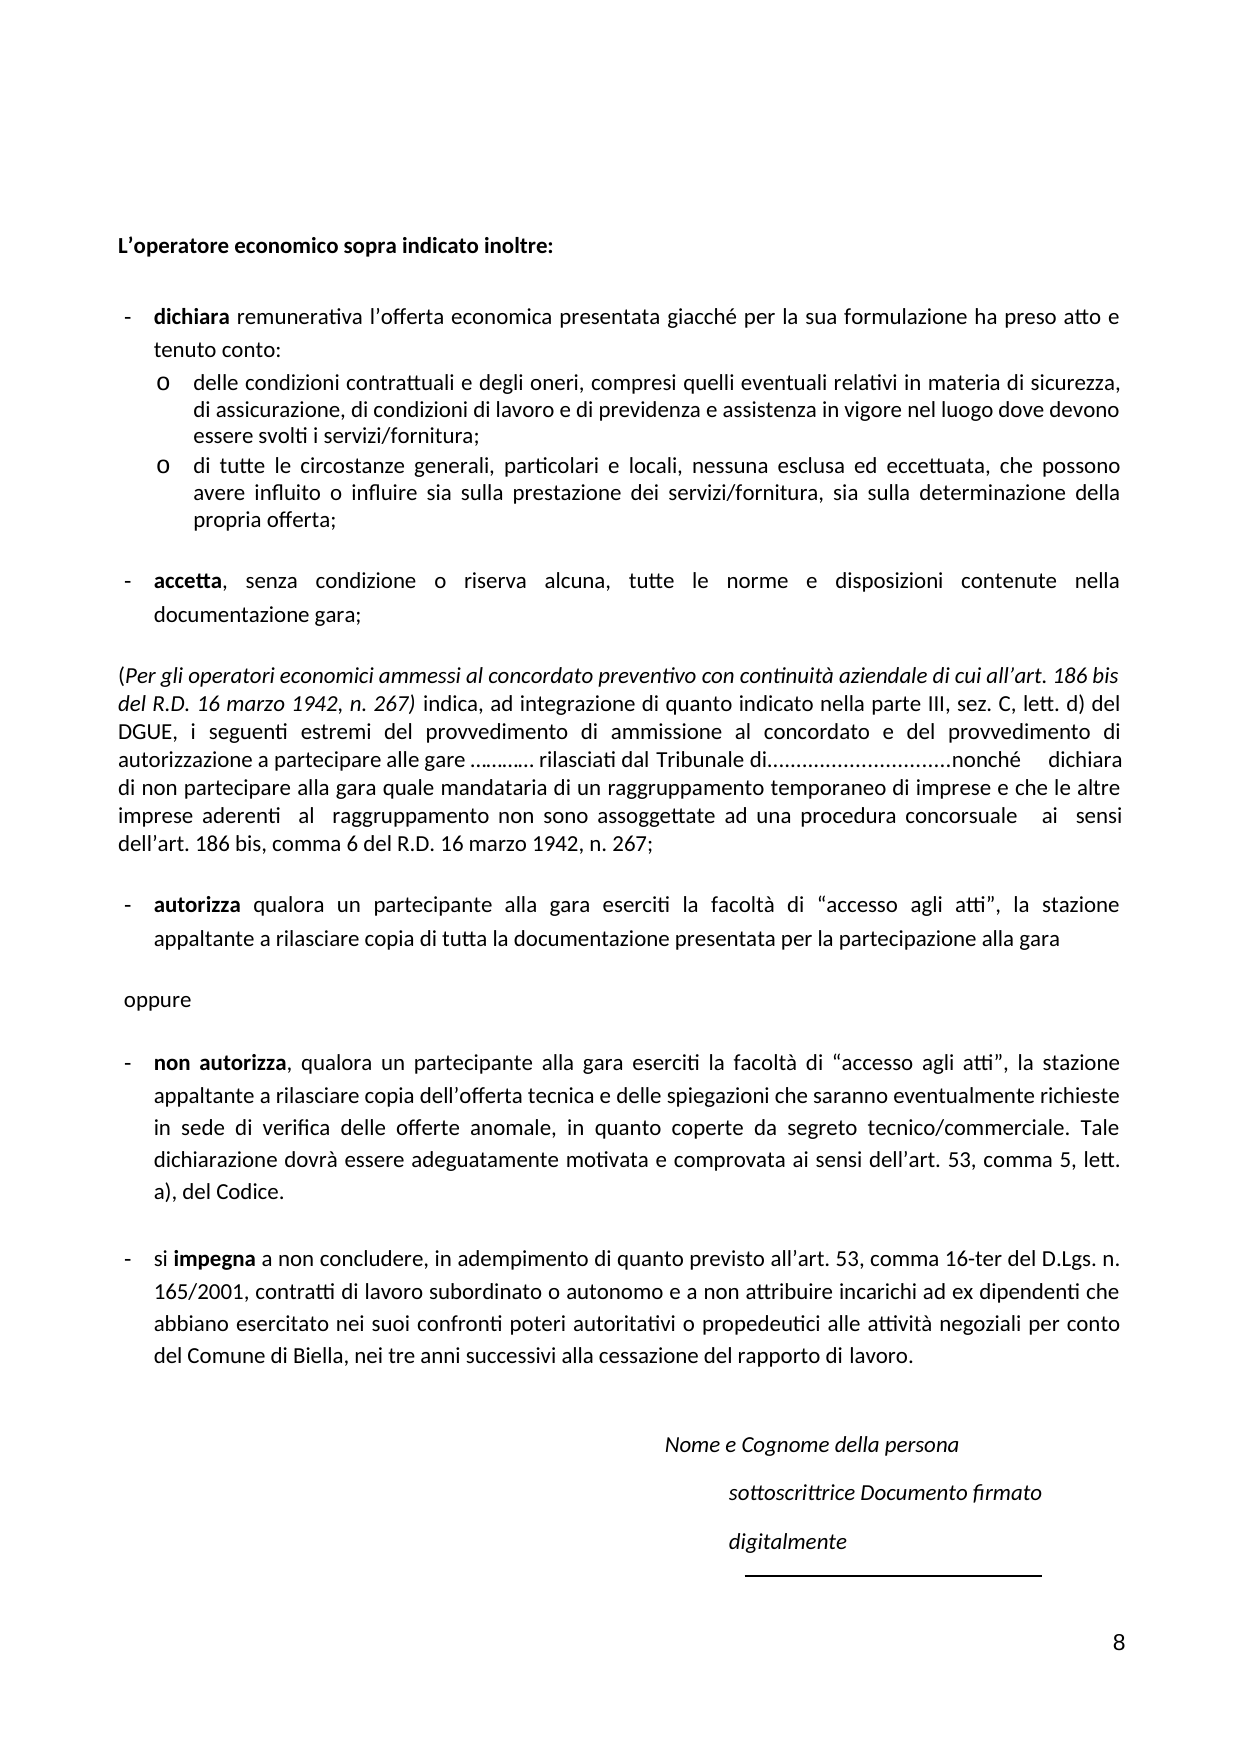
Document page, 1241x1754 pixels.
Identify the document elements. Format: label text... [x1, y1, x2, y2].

text Nome e Cognome della persona sottoscrittrice Documento firmato digitalmente [664, 1430, 1093, 1555]
text L’operatore economico sopra indicato inoltre: [118, 231, 1192, 259]
list di tutte le circostanze generali, particolari e locali, nessuna esclusa ed eccettuata, che possono avere influito o influire sia sulla prestazione dei servizi/fornitura, sia sulla determinazione della propria offerta; [156, 451, 1122, 533]
list dichiara remunerativa l’offerta economica presentata giacché per la sua formulazione ha preso atto e tenuto conto: [124, 300, 1122, 363]
text (Per gli operatori economici ammessi al concordato preventivo con continuità aziendale di cui all’art. 186 bis del R.D. 16 marzo 1942, n. 267) indica, ad integrazione di quanto indicato nella parte III, sez. C, lett. d) del DGUE, i seguenti estremi del provvedimento di ammissione al concordato e del provvedimento di autorizzazione a partecipare alle gare ………… rilasciati dal Tribunale di nonché dichiara di non partecipare alla gara quale mandataria di un raggruppamento temporaneo di imprese e che le altre imprese aderenti al raggruppamento non sono assoggettate ad una procedura concorsuale ai sensi dell’art. 186 bis, comma 6 del R.D. 16 marzo 1942, n. 267; [118, 661, 1122, 857]
list non autorizza, qualora un partecipante alla gara eserciti la facoltà di “accesso agli atti”, la stazione appaltante a rilasciare copia dell’offerta tecnica e delle spiegazioni che saranno eventualmente richieste in sede di verifica delle offerte anomale, in quanto coperte da segreto tecnico/commerciale. Tale dichiarazione dovrà essere adeguatamente motivata e comprovata ai sensi dell’art. 53, comma 5, lett. a), del Codice. [124, 1046, 1122, 1206]
list autorizza qualora un partecipante alla gara eserciti la facoltà di “accesso agli atti”, la stazione appaltante a rilasciare copia di tutta la documentazione presentata per la partecipazione alla gara [124, 888, 1122, 952]
list accetta, senza condizione o riserva alcuna, tutte le norme e disposizioni contenute nella documentazione gara; [124, 564, 1122, 628]
text oppure [124, 985, 1192, 1013]
list si impegna a non concludere, in adempimento di quanto previsto all’art. 53, comma 16-ter del D.Lgs. n. 165/2001, contratti di lavoro subordinato o autonomo e a non attribuire incarichi ad ex dipendenti che abbiano esercitato nei suoi confronti poteri autoritativi o propedeutici alle attività negoziali per conto del Comune di Biella, nei tre anni successivi alla cessazione del rapporto di lavoro. [124, 1242, 1122, 1369]
list delle condizioni contrattuali e degli oneri, compresi quelli eventuali relativi in materia di sicurezza, di assicurazione, di condizioni di lavoro e di previdenza e assistenza in vigore nel luogo dove devono essere svolti i servizi/fornitura; [156, 368, 1122, 449]
